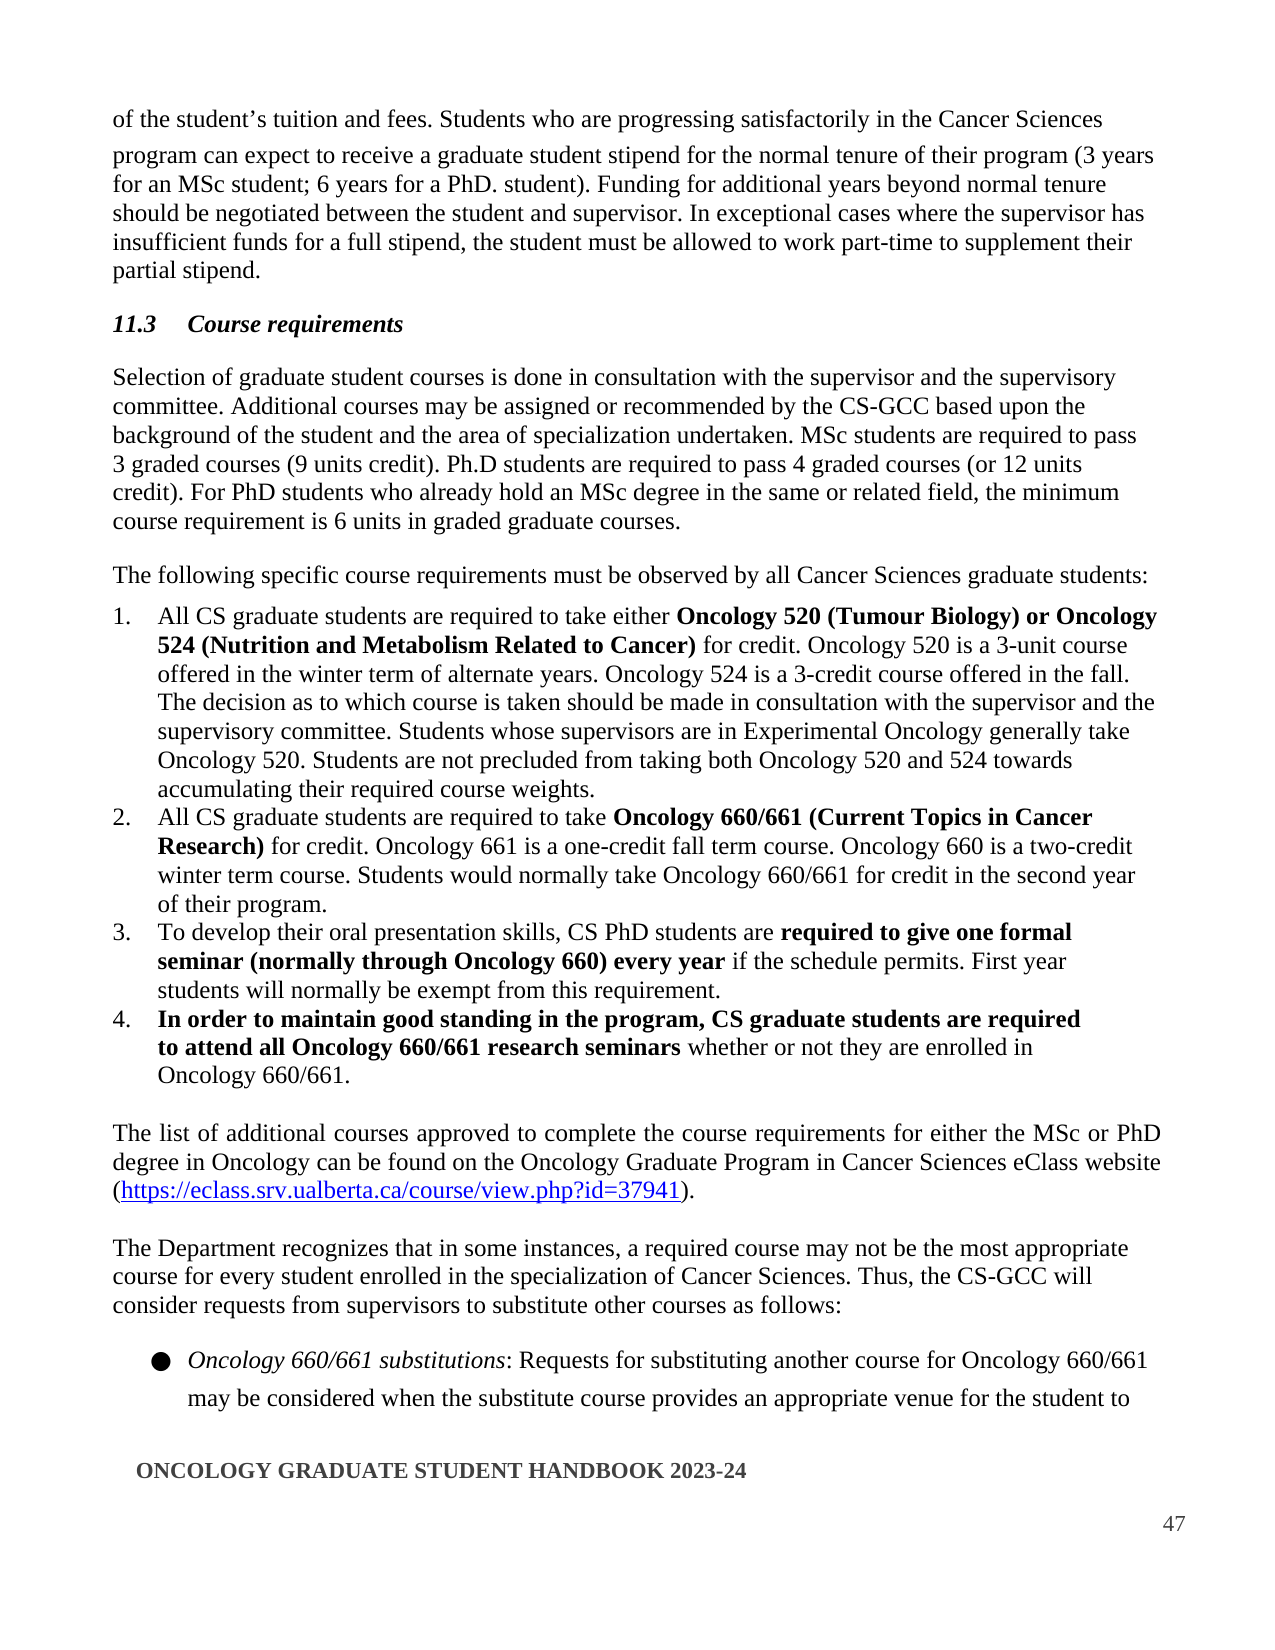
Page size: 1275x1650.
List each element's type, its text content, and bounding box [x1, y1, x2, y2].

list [150, 1331, 1149, 1411]
list All CS graduate students are required to take Oncology 660/661 (Current Topics in Cancer Research) for credit. Oncology 661 is a one-credit fall term course. Oncology 660 is a two-credit winter term course. Students would normally take Oncology 660/661 for credit in the second year of their program. [112, 802, 1136, 917]
text The Department recognizes that in some instances, a required course may not be the most appropriate course for every student enrolled in the specialization of Cancer Sciences. Thus, the CS-GCC will consider requests from supervisors to substitute other courses as follows: [112, 1233, 1131, 1319]
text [112, 104, 1157, 133]
text program can expect to receive a graduate student stipend for the normal tenure of their program (3 years for an MSc student; 6 years for a PhD. student). Funding for additional years beyond normal tenure should be negotiated between the student and supervisor. In exceptional cases where the supervisor has insufficient funds for a full stipend, the student must be allowed to work part-time to supplement their partial stipend. [112, 141, 1159, 284]
list In order to maintain good standing in the program, CS graduate students are required to attend all Oncology 660/661 research seminars whether or not they are enrolled in Oncology 660/661. [112, 1004, 1108, 1089]
list To develop their oral presentation skills, CS PhD students are required to give one formal seminar (normally through Oncology 660) every year if the schedule permits. First year students will normally be exempt from this requirement. [112, 917, 1154, 1004]
text Selection of graduate student courses is done in consultation with the supervisor and the supervisory committee. Additional courses may be assigned or recommended by the CS-GCC based upon the background of the student and the area of specialization undertaken. MSc students are required to pass 3 graded courses (9 units credit). Ph.D students are required to pass 4 graded courses (or 12 units credit). For PhD students who already hold an MSc degree in the same or related field, the minimum course requirement is 6 units in graded graduate courses. [112, 362, 1152, 535]
list All CS graduate students are required to take either Oncology 520 (Tumour Biology) or Oncology 524 (Nutrition and Metabolism Related to Cancer) for credit. Oncology 520 is a 3-unit course offered in the winter term of alternate years. Oncology 524 is a 3-credit course offered in the fall. The decision as to which course is taken should be made in consultation with the supervisor and the supervisory committee. Students whose supervisors are in Experimental Oncology generally take Oncology 520. Students are not precluded from taking both Oncology 520 and 524 towards accumulating their required course weights. [112, 601, 1157, 802]
text The list of additional courses approved to complete the course requirements for either the MSc or PhD degree in Oncology can be found on the Oncology Graduate Program in Cancer Sciences eClass website (https://eclass.srv.ualberta.ca/course/view.php?id=37941). [112, 1118, 1163, 1204]
subtitle Course requirements [112, 309, 1185, 338]
text The following specific course requirements must be observed by all Cancer Sciences graduate students: [112, 560, 1185, 589]
